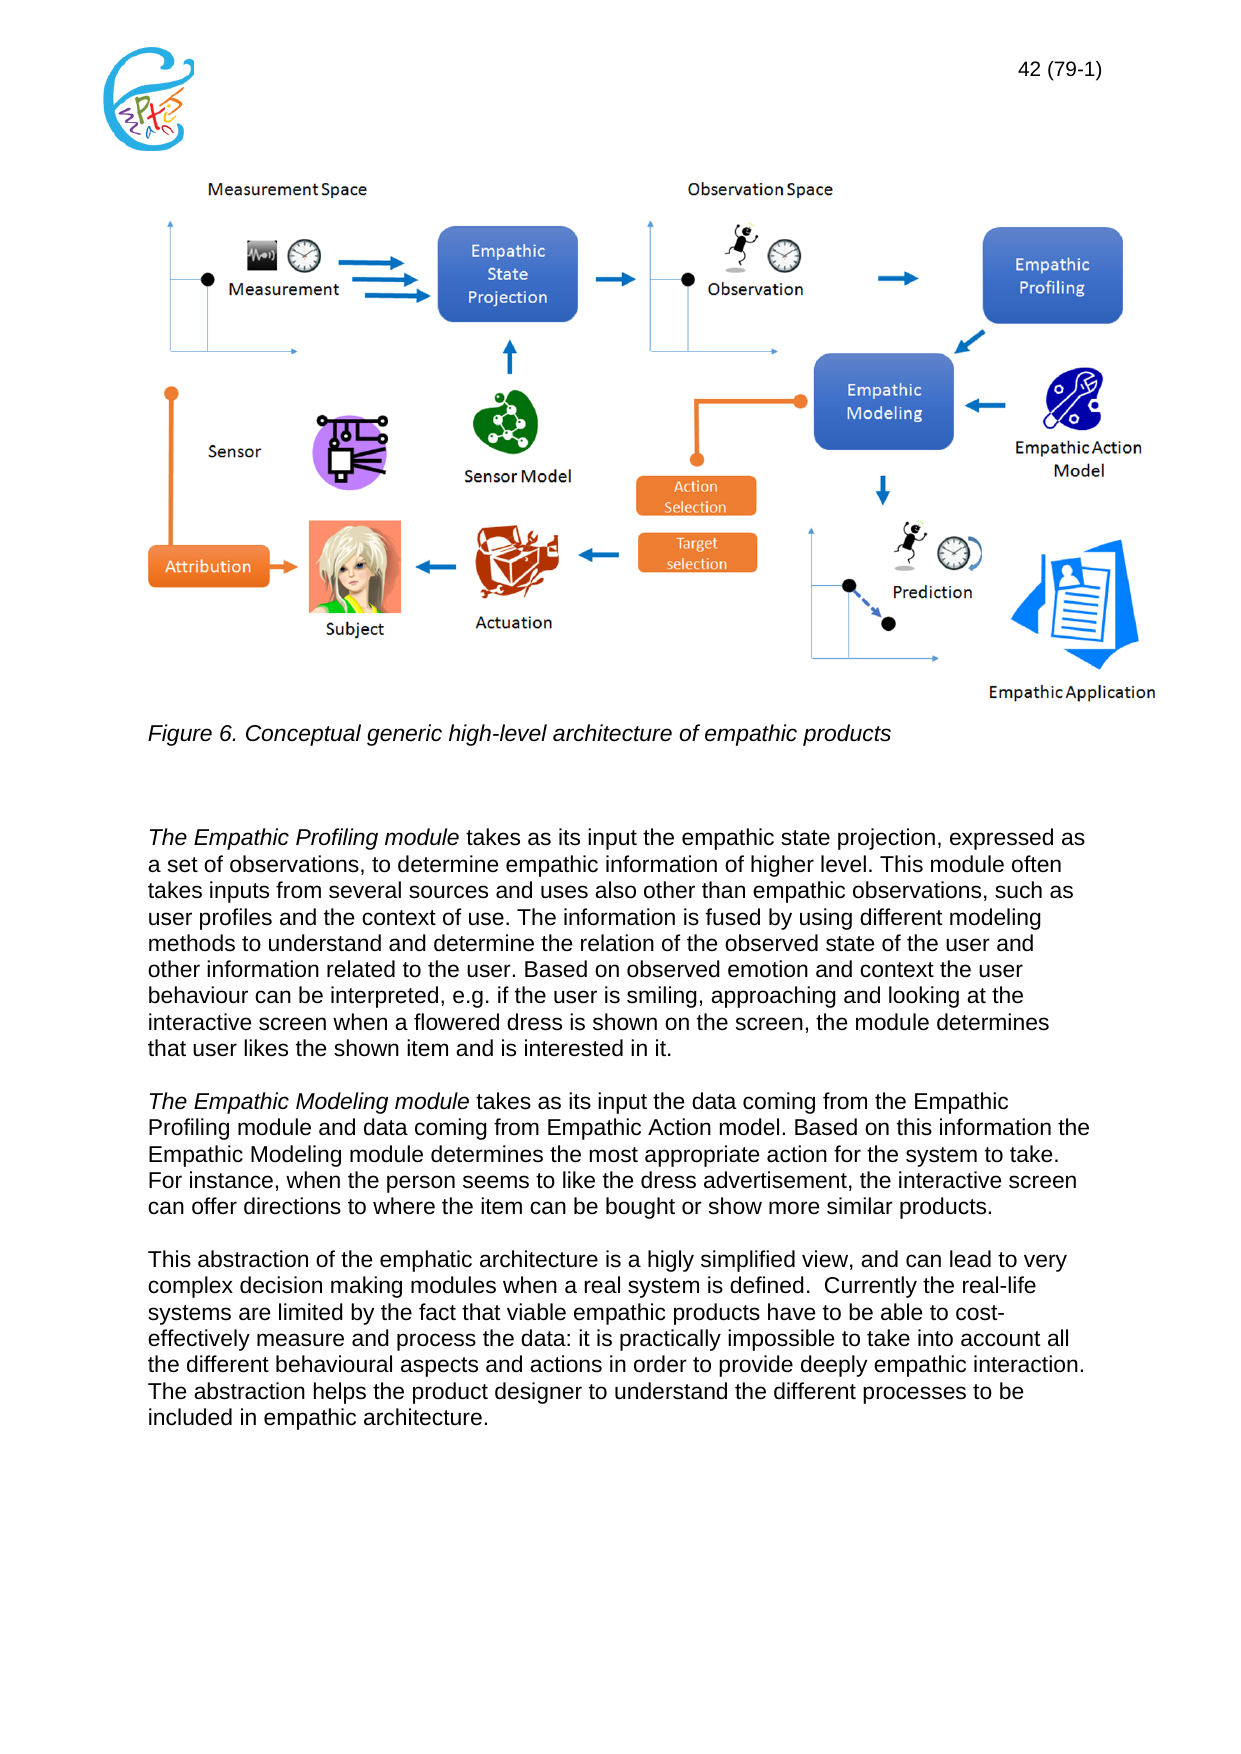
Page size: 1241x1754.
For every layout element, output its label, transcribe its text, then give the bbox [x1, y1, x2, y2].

text This abstraction of the emphatic architecture is a higly simplified view, and can lead to very complex decision making modules when a real system is defined. Currently the real-life systems are limited by the fact that viable empathic products have to be able to cost-effectively measure and process the data: it is practically impossible to take into account all the different behavioural aspects and actions in order to provide deeply empathic interaction. The abstraction helps the product designer to understand the different processes to be included in empathic architecture. [148, 1246, 1092, 1431]
text The Empathic Profiling module takes as its input the empathic state projection, expressed as a set of observations, to determine empathic information of higher level. This module often takes inputs from several sources and uses also other than empathic observations, such as user profiles and the context of use. The information is fused by using different modeling methods to understand and determine the relation of the observed state of the user and other information related to the user. Based on observed emotion and context the user behaviour can be interpreted, e.g. if the user is smiling, approaching and looking at the interactive screen when a flowered dress is shown on the screen, the module determines that user likes the shown item and is interested in it. [148, 824, 1092, 1062]
text Figure 6. Conceptual generic high-level architecture of empathic products [148, 720, 1092, 747]
text The Empathic Modeling module takes as its input the data coming from the Empathic Profiling module and data coming from Empathic Action model. Based on this information the Empathic Modeling module determines the most appropriate action for the system to take. For instance, when the person seems to like the dress advertisement, the interactive screen can offer directions to where the item can be bought or show more similar products. [148, 1088, 1092, 1220]
picture [147, 170, 1168, 708]
picture [103, 47, 194, 151]
